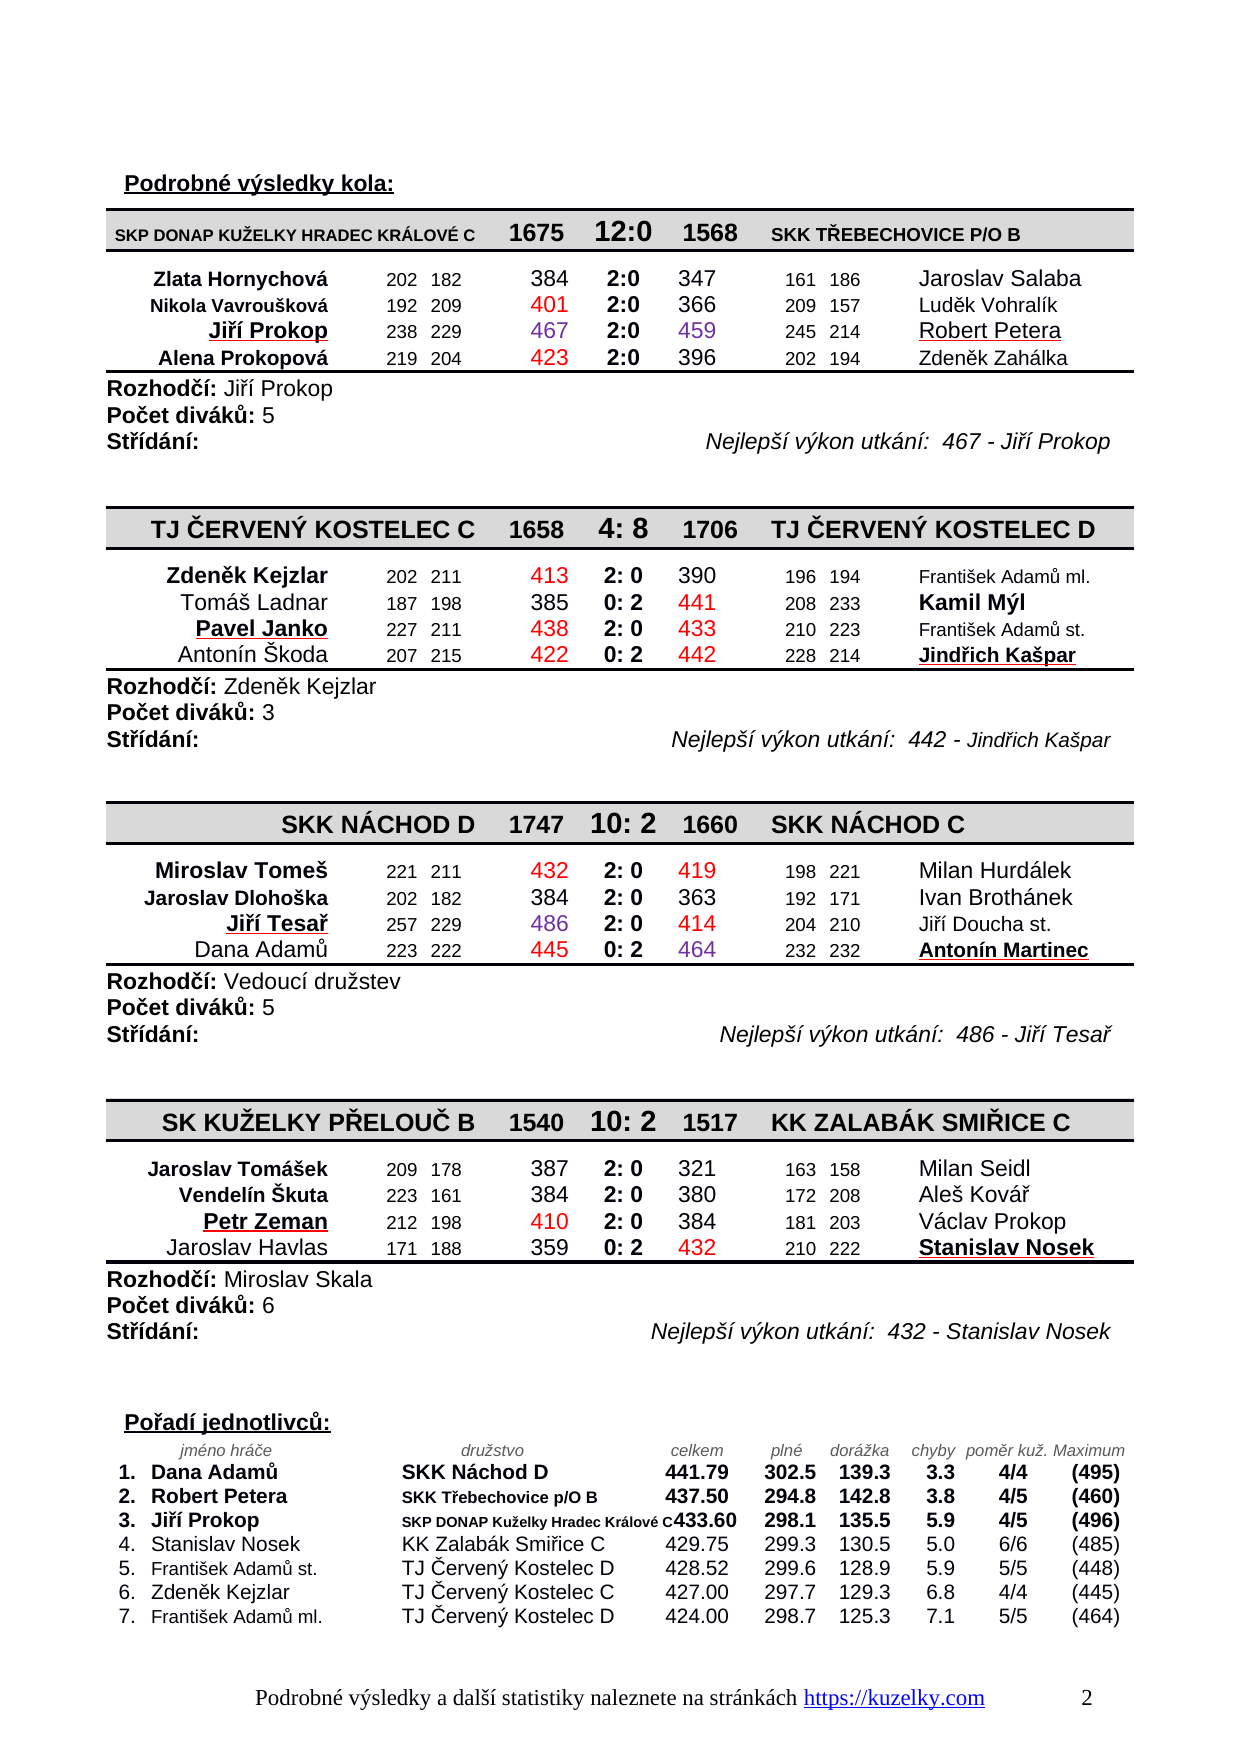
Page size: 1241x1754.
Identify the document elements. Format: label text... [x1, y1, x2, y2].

text jméno hráče družstvo celkem plné dorážka chyby poměr kuž. Maximum [106, 1441, 1134, 1460]
text 5. František Adamů st. TJ Červený Kostelec D 428.52 299.6 128.9 5.9 5/5 (448) [106, 1556, 1134, 1580]
text Počet diváků: 5 Střídání: Nejlepší výkon utkání: 486 - Jiří Tesař [106, 994, 1134, 1047]
text Zlata Hornychová 202 182 384 2:0 347 161 186 Jaroslav Salaba [106, 265, 1134, 291]
text Nikola Vavroušková 192 209 401 2:0 366 209 157 Luděk Vohralík [106, 291, 1134, 317]
text Rozhodčí: Vedoucí družstev [106, 966, 1134, 994]
text 6. Zdeněk Kejzlar TJ Červený Kostelec C 427.00 297.7 129.3 6.8 4/4 (445) [106, 1580, 1134, 1604]
text Rozhodčí: Jiří Prokop [106, 373, 1134, 402]
text Rozhodčí: Miroslav Skala [106, 1264, 1134, 1292]
text 4. Stanislav Nosek KK Zalabák Smiřice C 429.75 299.3 130.5 5.0 6/6 (485) [106, 1532, 1134, 1556]
text 2. Robert Petera SKK Třebechovice p/O B 437.50 294.8 142.8 3.8 4/5 (460) [106, 1484, 1134, 1508]
subtitle Podrobné výsledky kola: [124, 169, 1140, 196]
text Pavel Janko 227 211 438 2: 0 433 210 223 František Adamů st. [106, 615, 1134, 641]
text Antonín Škoda 207 215 422 0: 2 442 228 214 Jindřich Kašpar [106, 641, 1134, 668]
text Tomáš Ladnar 187 198 385 0: 2 441 208 233 Kamil Mýl [106, 589, 1134, 615]
text SKP DONAP Kuželky Hradec Králové C 1675 12:0 1568 SKK Třebechovice p/O B [106, 211, 1134, 249]
text 3. Jiří Prokop SKP DONAP Kuželky Hradec Králové C 433.60 298.1 135.5 5.9 4/5 (496) [106, 1508, 1134, 1532]
text SK Kuželky Přelouč B 1540 10: 2 1517 KK Zalabák Smiřice C [106, 1102, 1134, 1139]
text SKK Náchod D 1747 10: 2 1660 SKK Náchod C [106, 804, 1134, 842]
text Jaroslav Dlohoška 202 182 384 2: 0 363 192 171 Ivan Brothánek [106, 884, 1134, 910]
text Zdeněk Kejzlar 202 211 413 2: 0 390 196 194 František Adamů ml. [106, 562, 1134, 589]
text Počet diváků: 3 Střídání: Nejlepší výkon utkání: 442 - Jindřich Kašpar [106, 699, 1134, 752]
subtitle Pořadí jednotlivců: [124, 1408, 1140, 1435]
text Miroslav Tomeš 221 211 432 2: 0 419 198 221 Milan Hurdálek [106, 857, 1134, 884]
text 7. František Adamů ml. TJ Červený Kostelec D 424.00 298.7 125.3 7.1 5/5 (464) [106, 1604, 1134, 1628]
text Alena Prokopová 219 204 423 2:0 396 202 194 Zdeněk Zahálka [106, 344, 1134, 370]
text Jiří Tesař 257 229 486 2: 0 414 204 210 Jiří Doucha st. [106, 910, 1134, 936]
text Jaroslav Havlas 171 188 359 0: 2 432 210 222 Stanislav Nosek [106, 1234, 1134, 1260]
text Počet diváků: 5 Střídání: Nejlepší výkon utkání: 467 - Jiří Prokop [106, 402, 1134, 454]
text 1. Dana Adamů SKK Náchod D 441.79 302.5 139.3 3.3 4/4 (495) [106, 1460, 1134, 1484]
text Dana Adamů 223 222 445 0: 2 464 232 232 Antonín Martinec [106, 936, 1134, 963]
text Petr Zeman 212 198 410 2: 0 384 181 203 Václav Prokop [106, 1208, 1134, 1234]
text Jiří Prokop 238 229 467 2:0 459 245 214 Robert Petera [106, 317, 1134, 344]
text Vendelín Škuta 223 161 384 2: 0 380 172 208 Aleš Kovář [106, 1181, 1134, 1208]
text Jaroslav Tomášek 209 178 387 2: 0 321 163 158 Milan Seidl [106, 1155, 1134, 1181]
text Počet diváků: 6 Střídání: Nejlepší výkon utkání: 432 - Stanislav Nosek [106, 1292, 1134, 1344]
text Rozhodčí: Zdeněk Kejzlar [106, 671, 1134, 699]
text TJ Červený Kostelec C 1658 4: 8 1706 TJ Červený Kostelec D [106, 509, 1134, 547]
